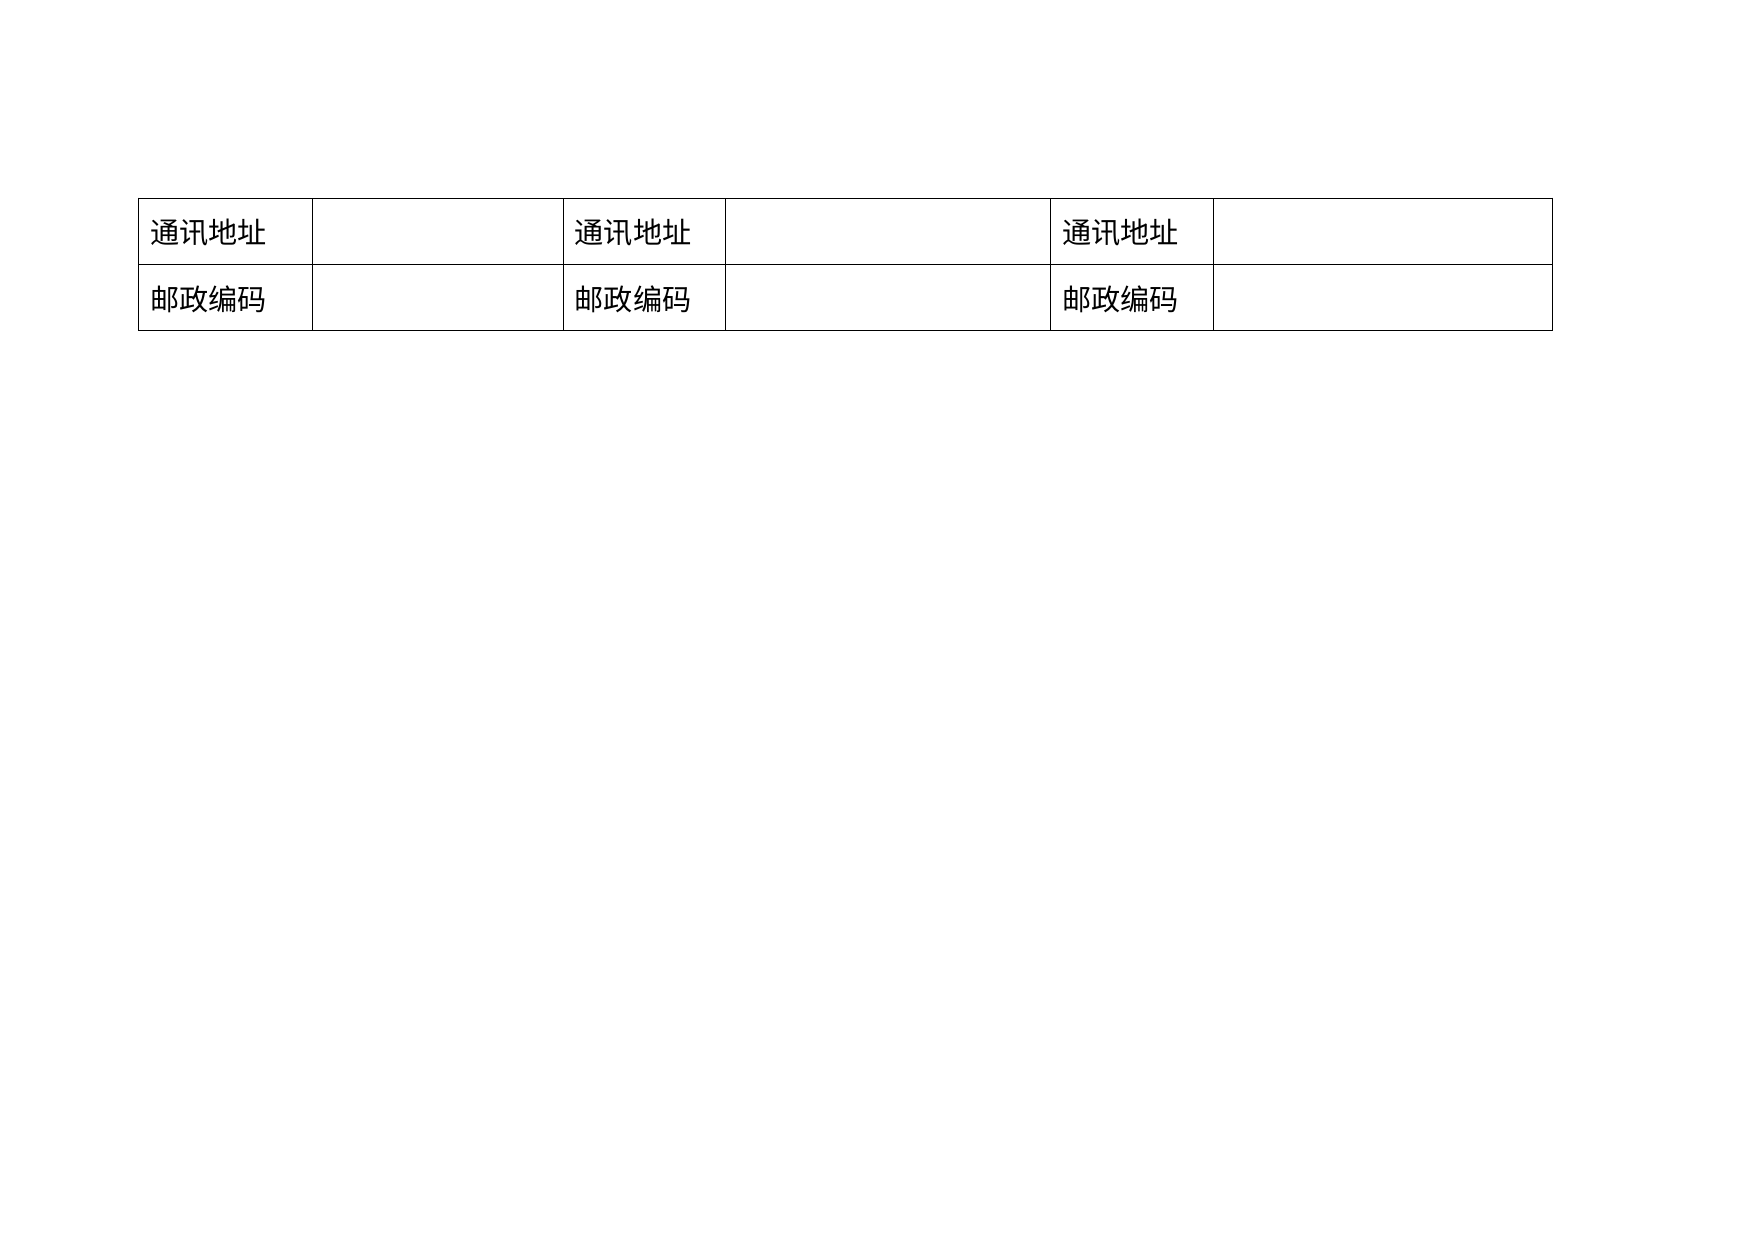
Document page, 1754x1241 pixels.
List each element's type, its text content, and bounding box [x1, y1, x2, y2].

table_cell 邮政编码 [139, 265, 312, 330]
table_cell [1214, 265, 1552, 330]
table_cell [313, 265, 563, 330]
table_cell 邮政编码 [1051, 265, 1213, 330]
table_cell 通讯地址 [564, 199, 725, 264]
table_cell [726, 265, 1050, 330]
table_cell 通讯地址 [139, 199, 312, 264]
table_cell 通讯地址 [1051, 199, 1213, 264]
table_cell 邮政编码 [564, 265, 725, 330]
table_cell [726, 199, 1050, 264]
table_cell [1214, 199, 1552, 264]
table_cell [313, 199, 563, 264]
